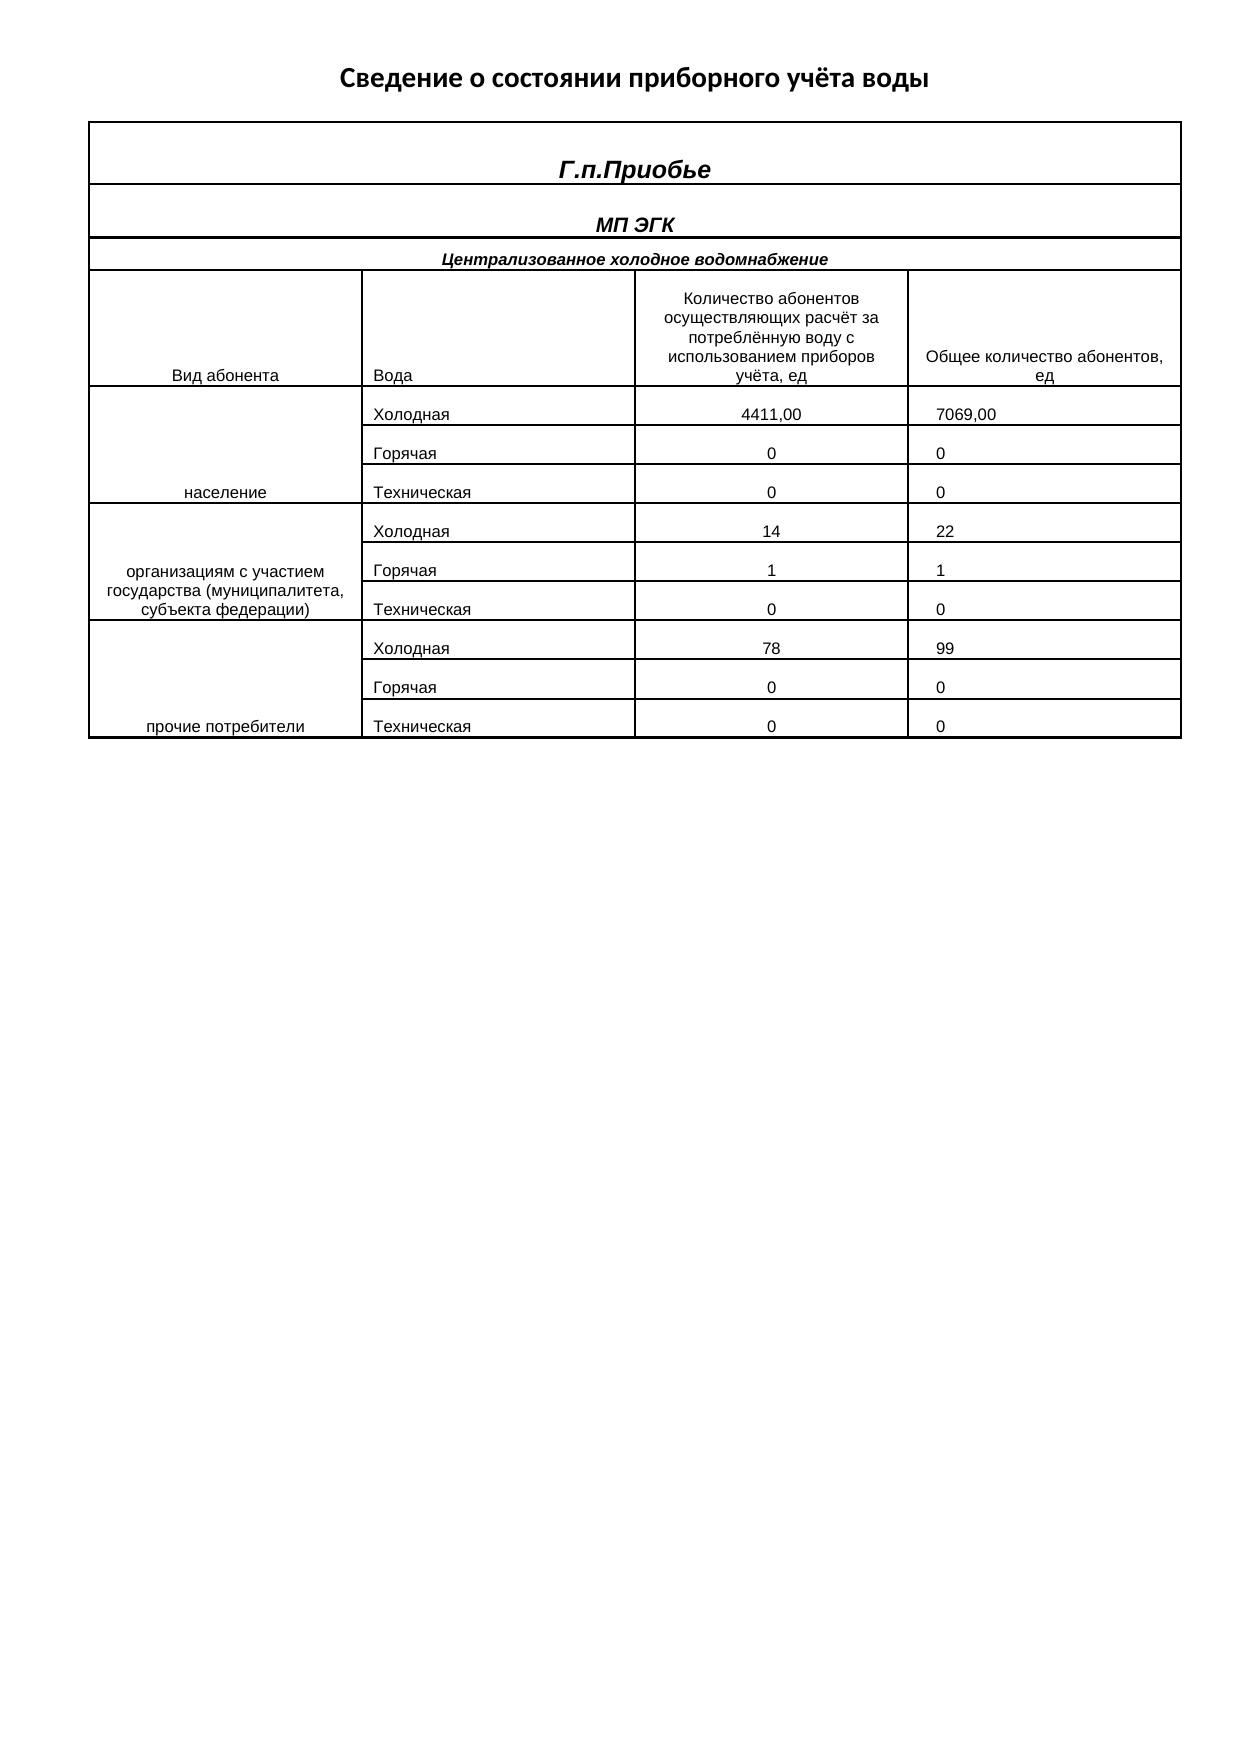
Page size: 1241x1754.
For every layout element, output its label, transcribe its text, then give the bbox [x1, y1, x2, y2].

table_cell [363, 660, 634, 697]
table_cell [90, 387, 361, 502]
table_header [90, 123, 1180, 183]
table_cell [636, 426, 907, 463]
text Сведение о состоянии приборного учёта воды [89, 59, 1181, 95]
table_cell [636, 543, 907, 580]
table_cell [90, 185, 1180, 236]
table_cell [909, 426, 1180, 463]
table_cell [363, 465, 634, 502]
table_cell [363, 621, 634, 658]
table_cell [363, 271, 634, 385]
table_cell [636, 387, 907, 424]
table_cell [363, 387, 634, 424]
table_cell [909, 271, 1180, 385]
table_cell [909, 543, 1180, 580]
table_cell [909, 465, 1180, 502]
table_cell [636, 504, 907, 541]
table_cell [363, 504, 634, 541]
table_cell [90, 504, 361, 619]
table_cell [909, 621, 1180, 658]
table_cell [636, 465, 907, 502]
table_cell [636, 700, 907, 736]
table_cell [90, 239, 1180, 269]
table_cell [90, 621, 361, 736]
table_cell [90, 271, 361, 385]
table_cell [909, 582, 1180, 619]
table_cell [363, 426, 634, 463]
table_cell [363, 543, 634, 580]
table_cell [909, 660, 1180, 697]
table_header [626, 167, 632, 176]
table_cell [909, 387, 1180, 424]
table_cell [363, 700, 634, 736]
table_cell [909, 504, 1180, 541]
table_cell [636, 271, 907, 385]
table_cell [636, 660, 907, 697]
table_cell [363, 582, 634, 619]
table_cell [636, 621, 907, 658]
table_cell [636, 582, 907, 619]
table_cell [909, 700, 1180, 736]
